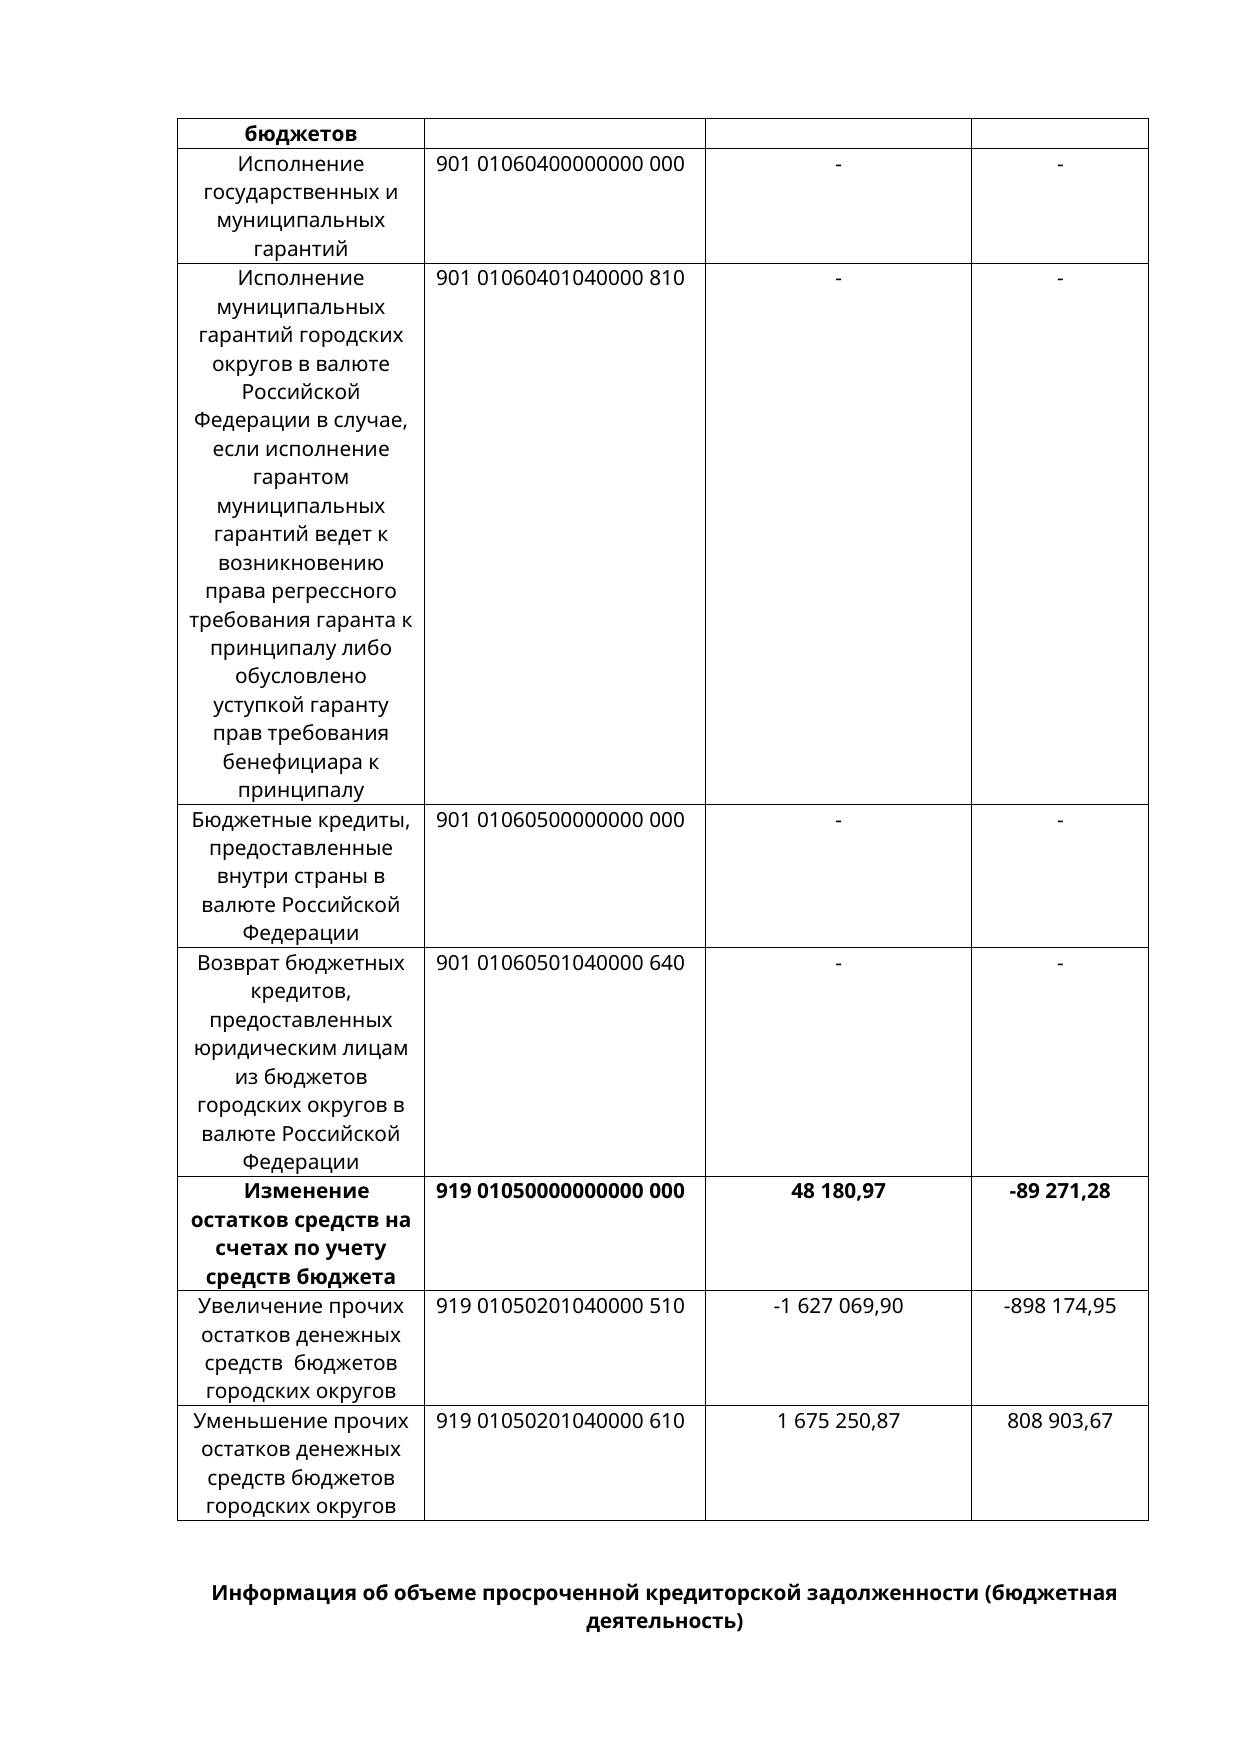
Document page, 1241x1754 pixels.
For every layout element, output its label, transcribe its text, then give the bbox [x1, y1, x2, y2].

table_cell 919 01050201040000 510 [425, 1291, 705, 1405]
table_cell 901 01060401040000 810 [425, 264, 705, 804]
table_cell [178, 119, 424, 148]
table_cell -89 271,28 [972, 1177, 1148, 1290]
table_cell Исполнение муниципальных гарантий городских округов в валюте Российской Федерации в случае, если исполнение гарантом муниципальных гарантий ведет к возникновению права регрессного требования гаранта к принципалу либо обусловлено уступкой гаранту прав требования бенефициара к принципалу [178, 264, 424, 804]
table_cell - [972, 264, 1148, 804]
table_cell Бюджетные кредиты, предоставленные внутри страны в валюте Российской Федерации [178, 805, 424, 947]
table_cell 901 01060501040000 640 [425, 948, 705, 1176]
table_cell - [706, 948, 971, 1176]
table_cell 919 01050201040000 610 [425, 1406, 705, 1520]
table_cell 901 01060400000000 000 [425, 149, 705, 262]
table_cell - [972, 805, 1148, 947]
table_cell Увеличение прочих остатков денежных средств бюджетов городских округов [178, 1291, 424, 1405]
table_cell Уменьшение прочих остатков денежных средств бюджетов городских округов [178, 1406, 424, 1520]
table_cell -1 627 069,90 [706, 1291, 971, 1405]
table_cell Возврат бюджетных кредитов, предоставленных юридическим лицам из бюджетов городских округов в валюте Российской Федерации [178, 948, 424, 1176]
table_cell 48 180,97 [706, 1177, 971, 1290]
table_cell - [972, 119, 1148, 148]
table_cell - [706, 805, 971, 947]
table_cell 901 01060500000000 000 [425, 805, 705, 947]
table_cell Исполнение государственных и муниципальных гарантий [178, 149, 424, 262]
table_cell - [972, 948, 1148, 1176]
table_cell - [706, 119, 971, 148]
table_cell 1 675 250,87 [706, 1406, 971, 1520]
table_cell 919 01050000000000 000 [425, 1177, 705, 1290]
table_cell Изменение остатков средств на счетах по учету средств бюджета [178, 1177, 424, 1290]
table_header Информация об объеме просроченной кредиторской задолженности (бюджетная деятельность) [177, 1578, 1152, 1635]
table_cell -898 174,95 [972, 1291, 1148, 1405]
table_cell - [972, 149, 1148, 262]
table_cell - [706, 264, 971, 804]
table_cell 808 903,67 [972, 1406, 1148, 1520]
table_cell - [706, 149, 971, 262]
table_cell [425, 119, 705, 148]
